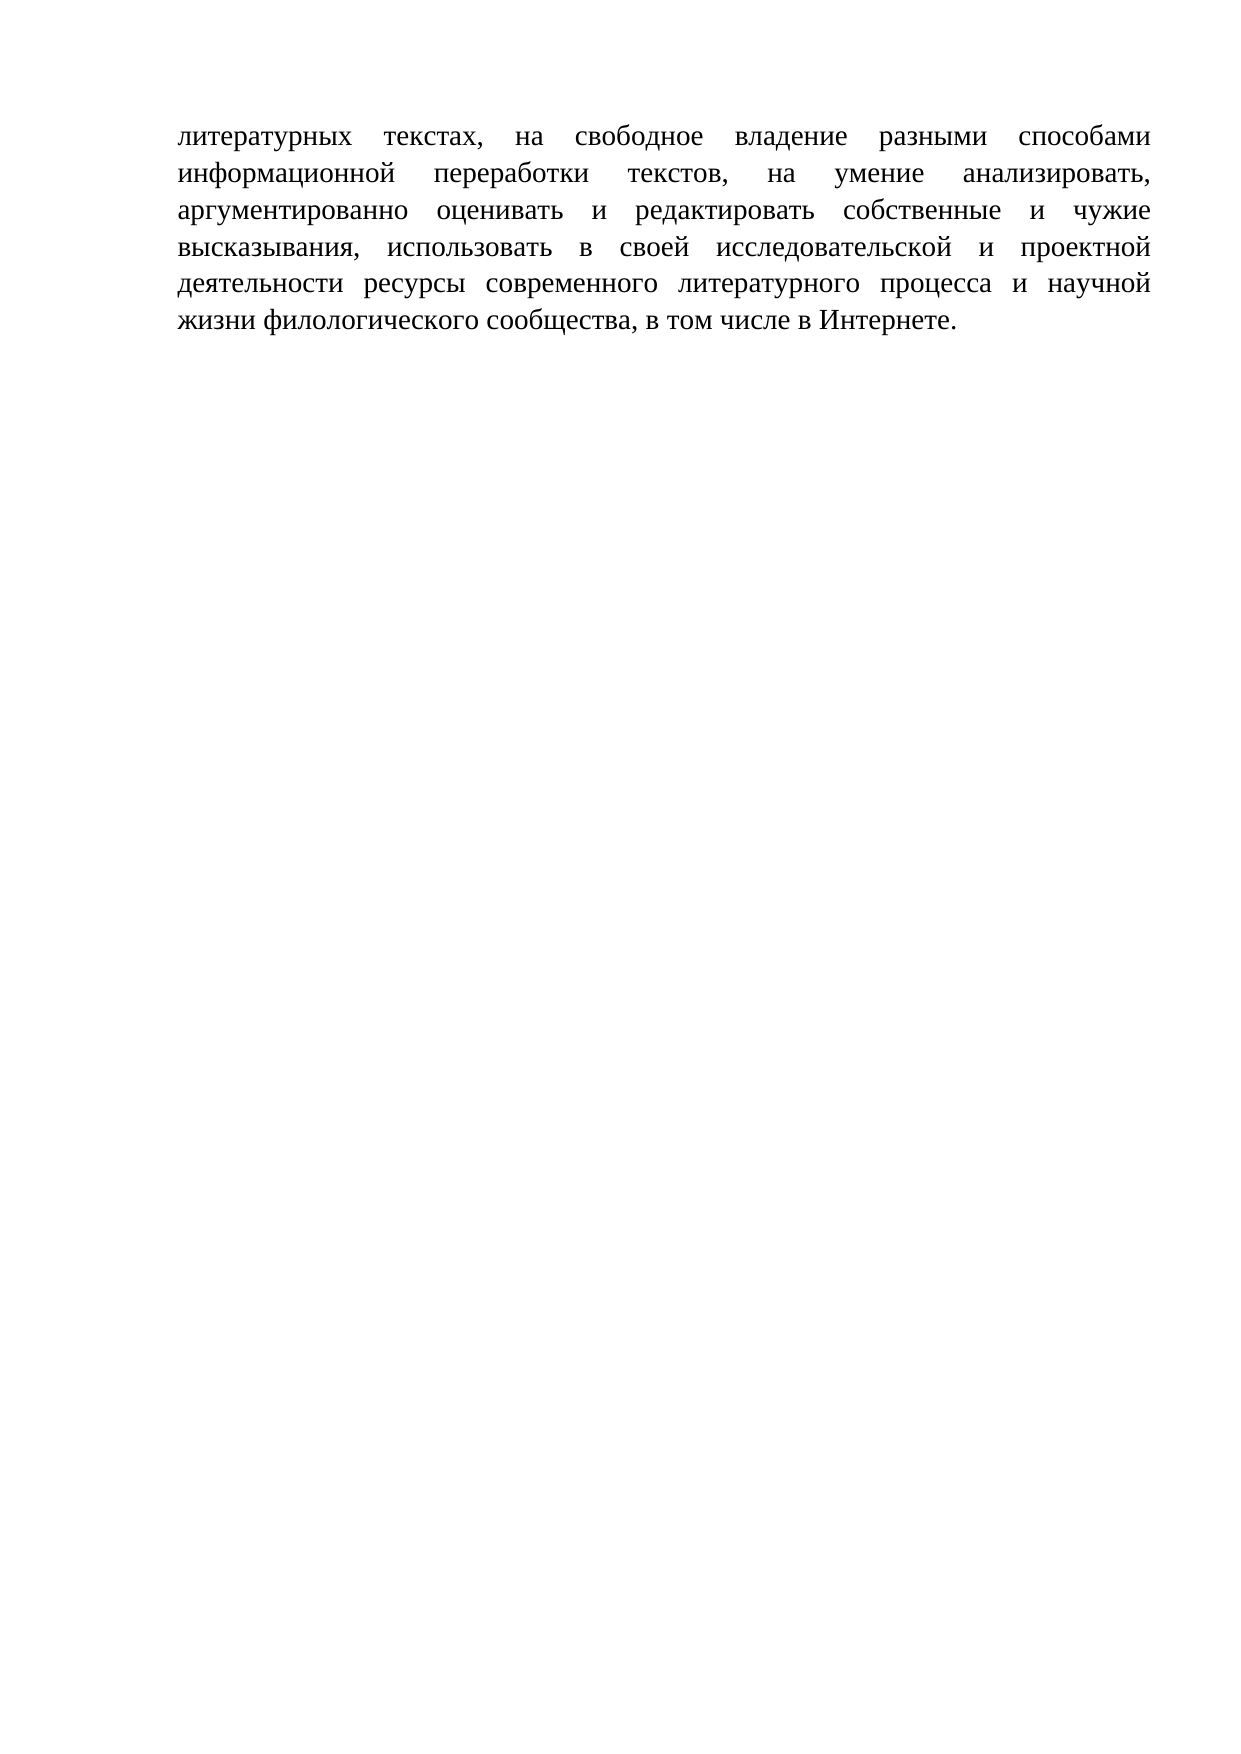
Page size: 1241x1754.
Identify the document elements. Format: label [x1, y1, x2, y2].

text [177, 118, 1152, 336]
